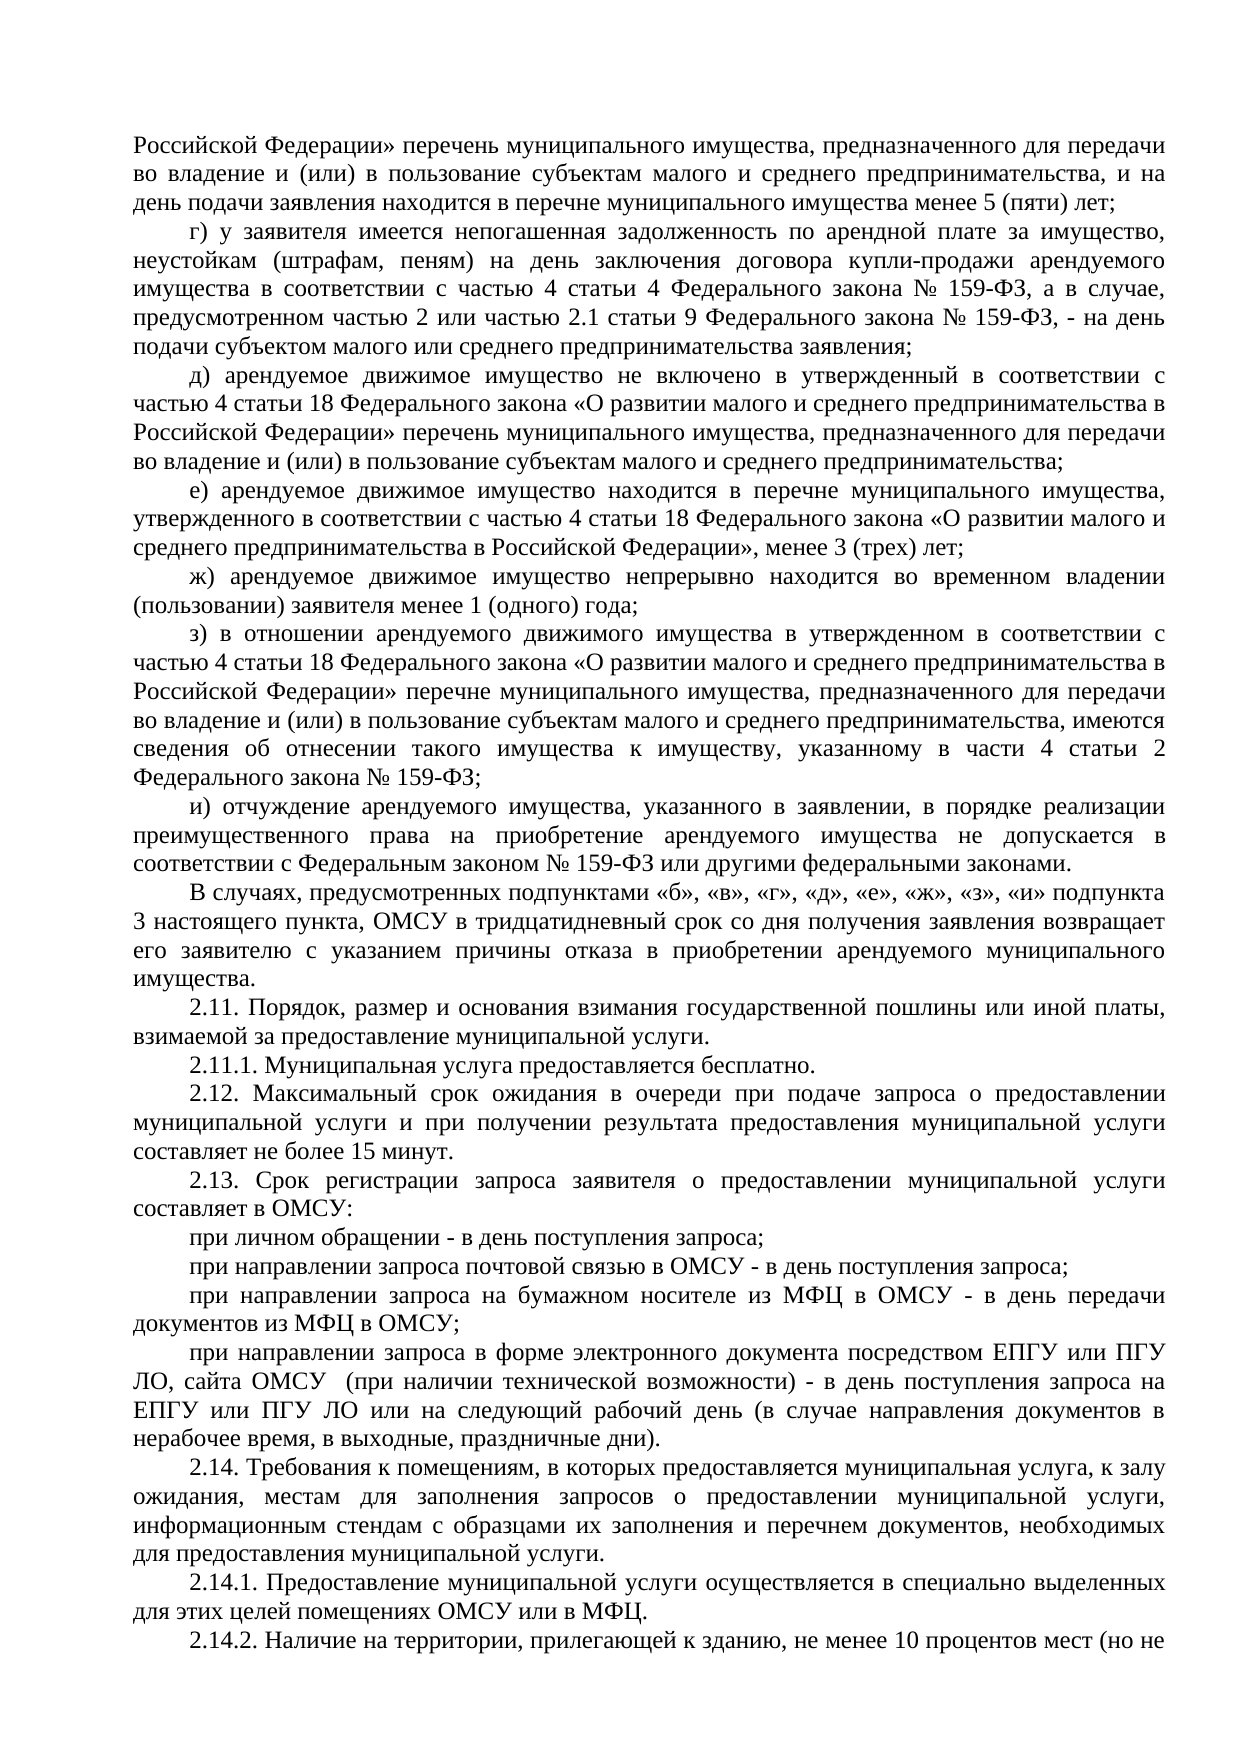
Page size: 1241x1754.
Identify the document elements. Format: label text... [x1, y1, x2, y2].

text 2.11.1. Муниципальная услуга предоставляется бесплатно. [133, 1050, 1167, 1078]
text при направлении запроса почтовой связью в ОМСУ - в день поступления запроса; [133, 1251, 1167, 1280]
text е) арендуемое движимое имущество находится в перечне муниципального имущества, утвержденного в соответствии с частью 4 статьи 18 Федерального закона «О развитии малого и среднего предпринимательства в Российской Федерации», менее 3 (трех) лет; [133, 475, 1167, 561]
text В случаях, предусмотренных подпунктами «б», «в», «г», «д», «е», «ж», «з», «и» подпункта 3 настоящего пункта, ОМСУ в тридцатидневный срок со дня получения заявления возвращает его заявителю с указанием причины отказа в приобретении арендуемого муниципального имущества. [133, 877, 1167, 992]
text при личном обращении - в день поступления запроса; [133, 1222, 1167, 1251]
text при направлении запроса в форме электронного документа посредством ЕПГУ или ПГУ ЛО, сайта ОМСУ (при наличии технической возможности) - в день поступления запроса на ЕПГУ или ПГУ ЛО или на следующий рабочий день (в случае направления документов в нерабочее время, в выходные, праздничные дни). [133, 1337, 1167, 1452]
text при направлении запроса на бумажном носителе из МФЦ в ОМСУ - в день передачи документов из МФЦ в ОМСУ; [133, 1280, 1167, 1337]
text и) отчуждение арендуемого имущества, указанного в заявлении, в порядке реализации преимущественного права на приобретение арендуемого имущества не допускается в соответствии с Федеральным законом № 159-ФЗ или другими федеральными законами. [133, 791, 1167, 877]
text 2.14. Требования к помещениям, в которых предоставляется муниципальная услуга, к залу ожидания, местам для заполнения запросов о предоставлении муниципальной услуги, информационным стендам с образцами их заполнения и перечнем документов, необходимых для предоставления муниципальной услуги. [133, 1452, 1167, 1567]
text ж) арендуемое движимое имущество непрерывно находится во временном владении (пользовании) заявителя менее 1 (одного) года; [133, 561, 1167, 618]
text з) в отношении арендуемого движимого имущества в утвержденном в соответствии с частью 4 статьи 18 Федерального закона «О развитии малого и среднего предпринимательства в Российской Федерации» перечне муниципального имущества, предназначенного для передачи во владение и (или) в пользование субъектам малого и среднего предпринимательства, имеются сведения об отнесении такого имущества к имуществу, указанному в части 4 статьи 2 Федерального закона № 159-ФЗ; [133, 618, 1167, 791]
text г) у заявителя имеется непогашенная задолженность по арендной плате за имущество, неустойкам (штрафам, пеням) на день заключения договора купли-продажи арендуемого имущества в соответствии с частью 4 статьи 4 Федерального закона № 159-ФЗ, а в случае, предусмотренном частью 2 или частью 2.1 статьи 9 Федерального закона № 159-ФЗ, - на день подачи субъектом малого или среднего предпринимательства заявления; [133, 216, 1167, 360]
text 2.13. Срок регистрации запроса заявителя о предоставлении муниципальной услуги составляет в ОМСУ: [133, 1165, 1167, 1222]
text 2.11. Порядок, размер и основания взимания государственной пошлины или иной платы, взимаемой за предоставление муниципальной услуги. [133, 992, 1167, 1050]
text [133, 130, 1167, 216]
text 2.14.1. Предоставление муниципальной услуги осуществляется в специально выделенных для этих целей помещениях ОМСУ или в МФЦ. [133, 1567, 1167, 1625]
text 2.12. Максимальный срок ожидания в очереди при подаче запроса о предоставлении муниципальной услуги и при получении результата предоставления муниципальной услуги составляет не более 15 минут. [133, 1078, 1167, 1165]
text д) арендуемое движимое имущество не включено в утвержденный в соответствии с частью 4 статьи 18 Федерального закона «О развитии малого и среднего предпринимательства в Российской Федерации» перечень муниципального имущества, предназначенного для передачи во владение и (или) в пользование субъектам малого и среднего предпринимательства; [133, 360, 1167, 475]
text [133, 1625, 1167, 1653]
